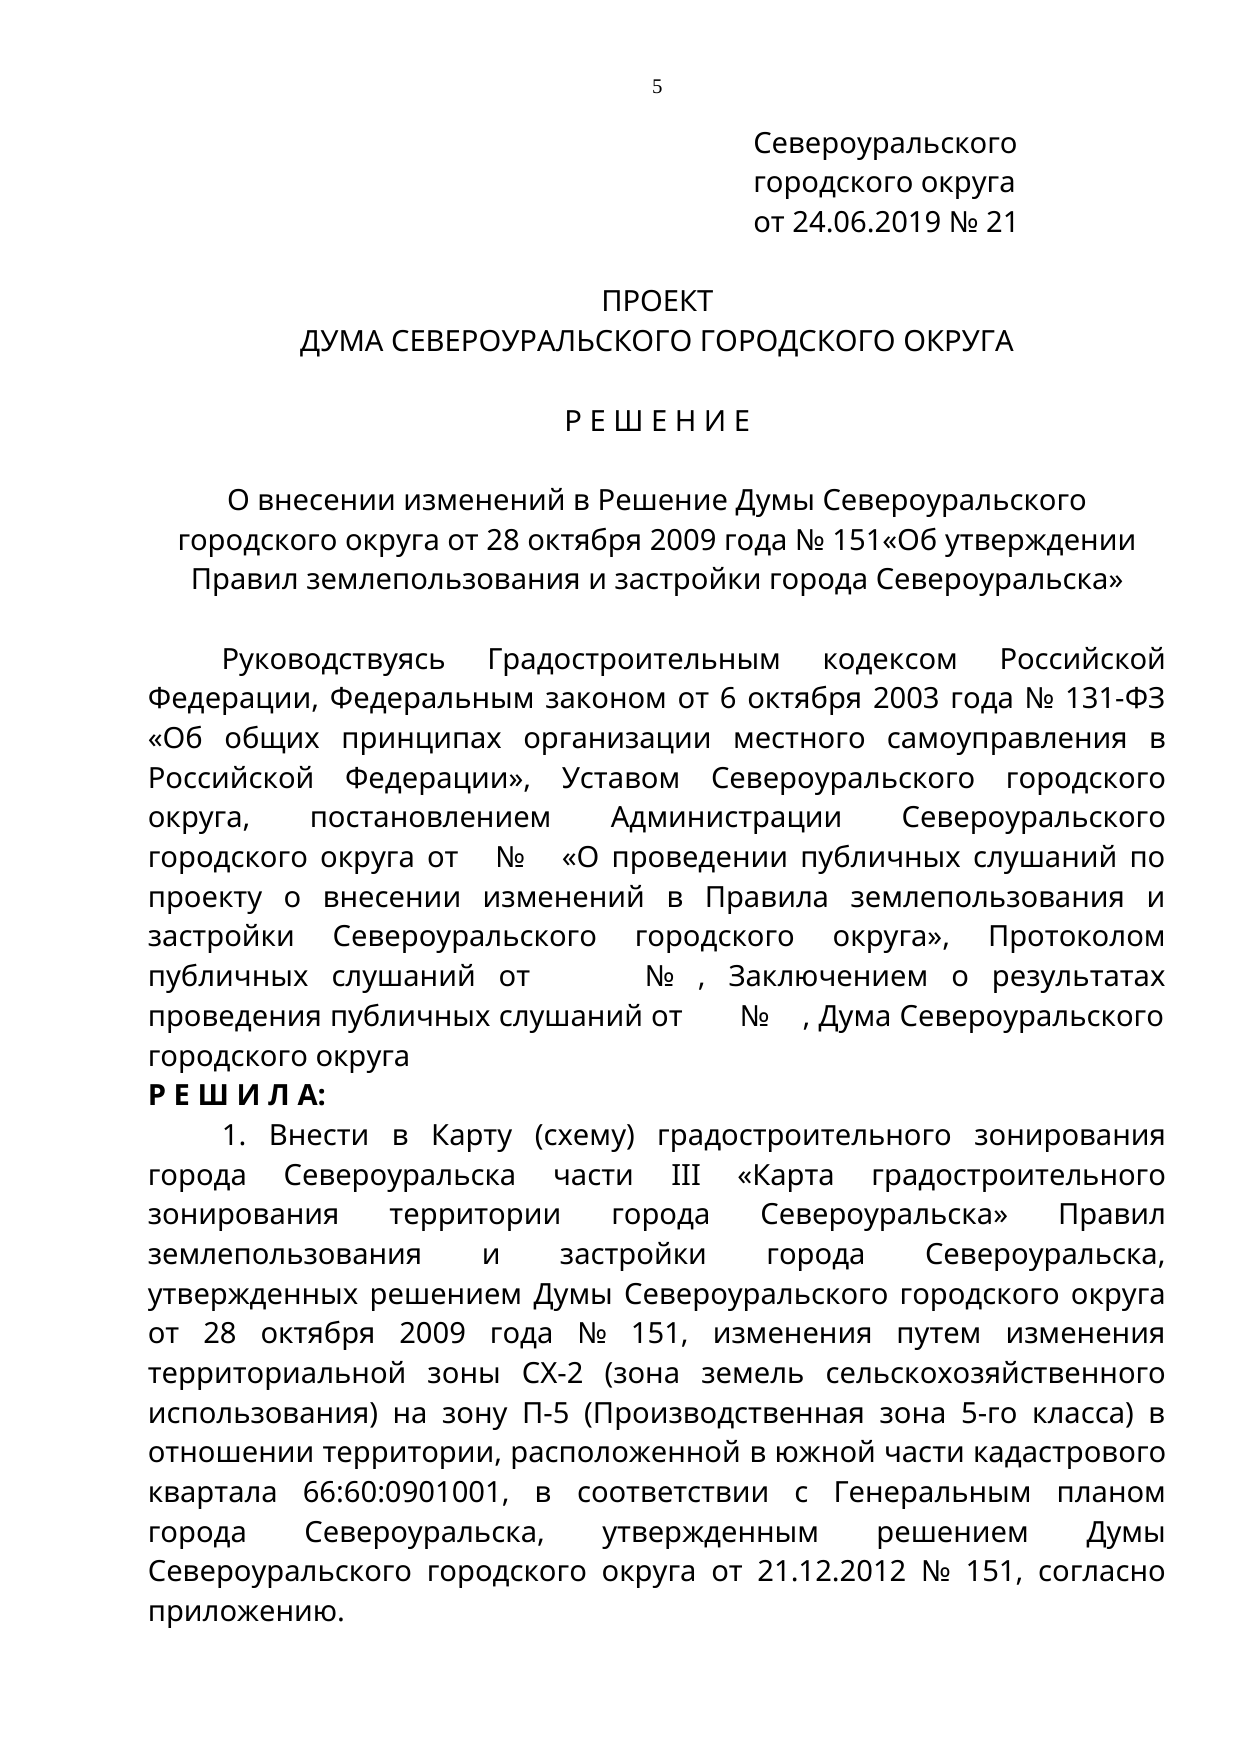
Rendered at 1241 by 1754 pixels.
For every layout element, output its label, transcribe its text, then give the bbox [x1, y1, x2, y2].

text Р Е Ш Е Н И Е [148, 400, 1166, 439]
text ДУМА СЕВЕРОУРАЛЬСКОГО ГОРОДСКОГО ОКРУГА [148, 320, 1166, 360]
text О внесении изменений в Решение Думы Североуральского городского округа от 28 октября 2009 года № 151«Об утверждении Правил землепользования и застройки города Североуральска» [148, 479, 1166, 598]
text Руководствуясь Градостроительным кодексом Российской Федерации, Федеральным законом от 6 октября 2003 года № 131-ФЗ «Об общих принципах организации местного самоуправления в Российской Федерации», Уставом Североуральского городского округа, постановлением Администрации Североуральского городского округа от № «О проведении публичных слушаний по проекту о внесении изменений в Правила землепользования и застройки Североуральского городского округа», Протоколом публичных слушаний от № , Заключением о результатах проведения публичных слушаний от № , Дума Североуральского городского округа [148, 638, 1166, 1074]
text от 24.06.2019 № 21 [753, 201, 1166, 241]
text Североуральского городского округа [753, 122, 1166, 201]
text 1. Внести в Карту (схему) градостроительного зонирования города Североуральска части III «Карта градостроительного зонирования территории города Североуральска» Правил землепользования и застройки города Североуральска, утвержденных решением Думы Североуральского городского округа от 28 октября 2009 года № 151, изменения путем изменения территориальной зоны СХ-2 (зона земель сельскохозяйственного использования) на зону П-5 (Производственная зона 5-го класса) в отношении территории, расположенной в южной части кадастрового квартала 66:60:0901001, в соответствии с Генеральным планом города Североуральска, утвержденным решением Думы Североуральского городского округа от 21.12.2012 № 151, согласно приложению. [148, 1114, 1166, 1630]
text ПРОЕКТ [148, 281, 1166, 320]
text Р Е Ш И Л А: [148, 1074, 1166, 1114]
